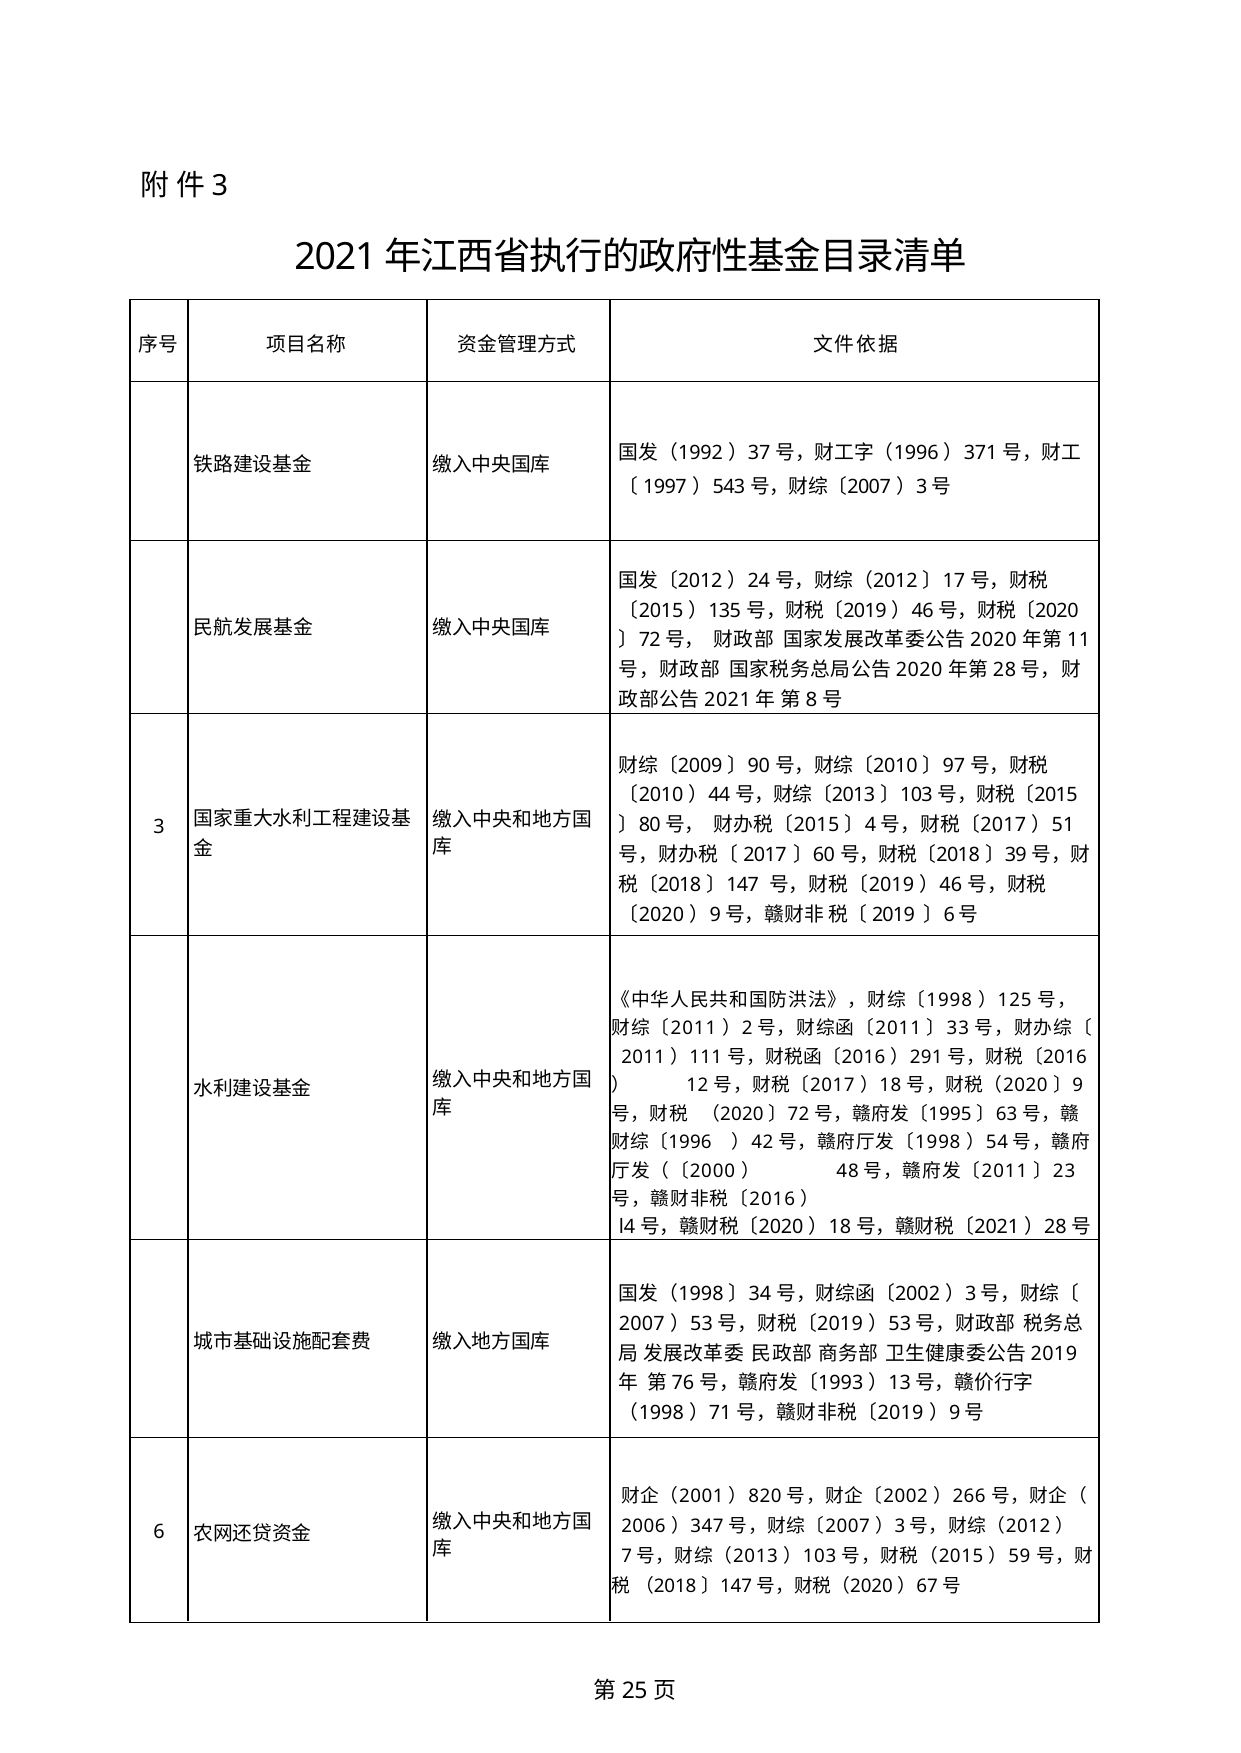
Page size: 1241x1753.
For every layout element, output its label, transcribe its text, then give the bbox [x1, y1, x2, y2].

table_cell 财综〔2009 〕90 号，财综〔2010 〕97 号，财税〔2010 ）44 号，财综〔2013 〕103 号，财税〔2015 〕80 号， 财办税〔2015 〕4号，财税〔2017 ）51号，财办税〔 2017 〕60 号，财税〔2018 〕39 号，财税〔2018 〕147 号，财税〔2019 ）46 号，财税〔2020 ）9号，赣财非 税〔 2019 〕6号 [611, 714, 1098, 935]
table_cell 缴入中央和地方国 库 [428, 1438, 609, 1621]
table_cell 缴入中央国库 [428, 541, 609, 713]
table_cell 缴入地方国库 [428, 1240, 609, 1437]
table_cell 国发〔2012 ）24 号，财综（2012 〕17 号，财税〔2015 ）135 号，财税〔2019 ）46 号，财税〔2020 〕72 号， 财政部 国家发展改革委公告2020 年第11号，财政部 国家税务总局公告2020 年第28号，财政部公告2021年 第8号 [611, 541, 1098, 713]
table_cell [131, 541, 187, 713]
table_cell 6 [131, 1438, 187, 1621]
text 附 件 3 [130, 165, 1102, 203]
table_cell 民航发展基金 [189, 541, 426, 713]
table_cell 缴入中央和地方国 库 [428, 936, 609, 1239]
table_cell 3 [131, 714, 187, 935]
table_cell [131, 936, 187, 1239]
table_cell [131, 1240, 187, 1437]
table_cell 国发（1992 ）37 号，财工字（1996 ）371 号，财工〔 1997 ）543 号，财综〔2007 ）3号 [611, 382, 1098, 540]
table_cell 国发（1998 〕34 号，财综函〔2002 ）3号，财综〔 2007 ）53号，财税〔2019 ）53号，财政部 税务总局 发展改革委 民政部 商务部 卫生健康委公告2019 年 第76 号，赣府发〔1993 ）13号，赣价行字（1998 ）71 号，赣财非税〔2019 ）9号 [611, 1240, 1098, 1437]
table_cell 缴入中央国库 [428, 382, 609, 540]
table_cell 《中华人民共和国防洪法》，财综〔1998 ）125 号， 财综〔2011 ）2号，财综函〔2011 〕33 号，财办综〔 2011 ）111 号，财税函〔2016 ）291 号，财税〔2016 ） 12 号，财税〔2017 ）18 号，财税（2020 〕9号，财税 （2020 〕72 号，赣府发〔1995 〕63 号，赣财综〔1996 ）42号，赣府厅发〔1998 ）54号，赣府厅发（〔2000 ） 48号，赣府发〔2011 〕23号，赣财非税〔2016 ） l4 号，赣财税〔2020 ）18 号，赣财税〔2021 ）28 号 [611, 936, 1098, 1239]
text 第 25 页 [130, 1675, 1102, 1705]
table_header 资金管理方式 [428, 300, 609, 381]
text 2021年江西省执行的政府性基金目录清单 [130, 229, 1102, 279]
table_header 文件依据 [611, 300, 1098, 381]
table_header 序号 [131, 300, 187, 381]
table_cell 财企（2001 ）820 号，财企〔2002 ）266 号，财企（ 2006 ）347 号，财综〔2007 ）3号，财综（2012 ） 7号，财综（2013 ）103 号，财税（2015 ）59 号，财税 （2018 〕147 号，财税（2020 ）67 号 [611, 1438, 1098, 1621]
table_cell 水利建设基金 [189, 936, 426, 1239]
table_cell 缴入中央和地方国 库 [428, 714, 609, 935]
table_cell 铁路建设基金 [189, 382, 426, 540]
table_cell [131, 382, 187, 540]
table_cell 国家重大水利工程建设基 金 [189, 714, 426, 935]
table_cell 农网还贷资金 [189, 1438, 426, 1621]
table_cell 城市基础设施配套费 [189, 1240, 426, 1437]
table_header 项目名称 [189, 300, 426, 381]
